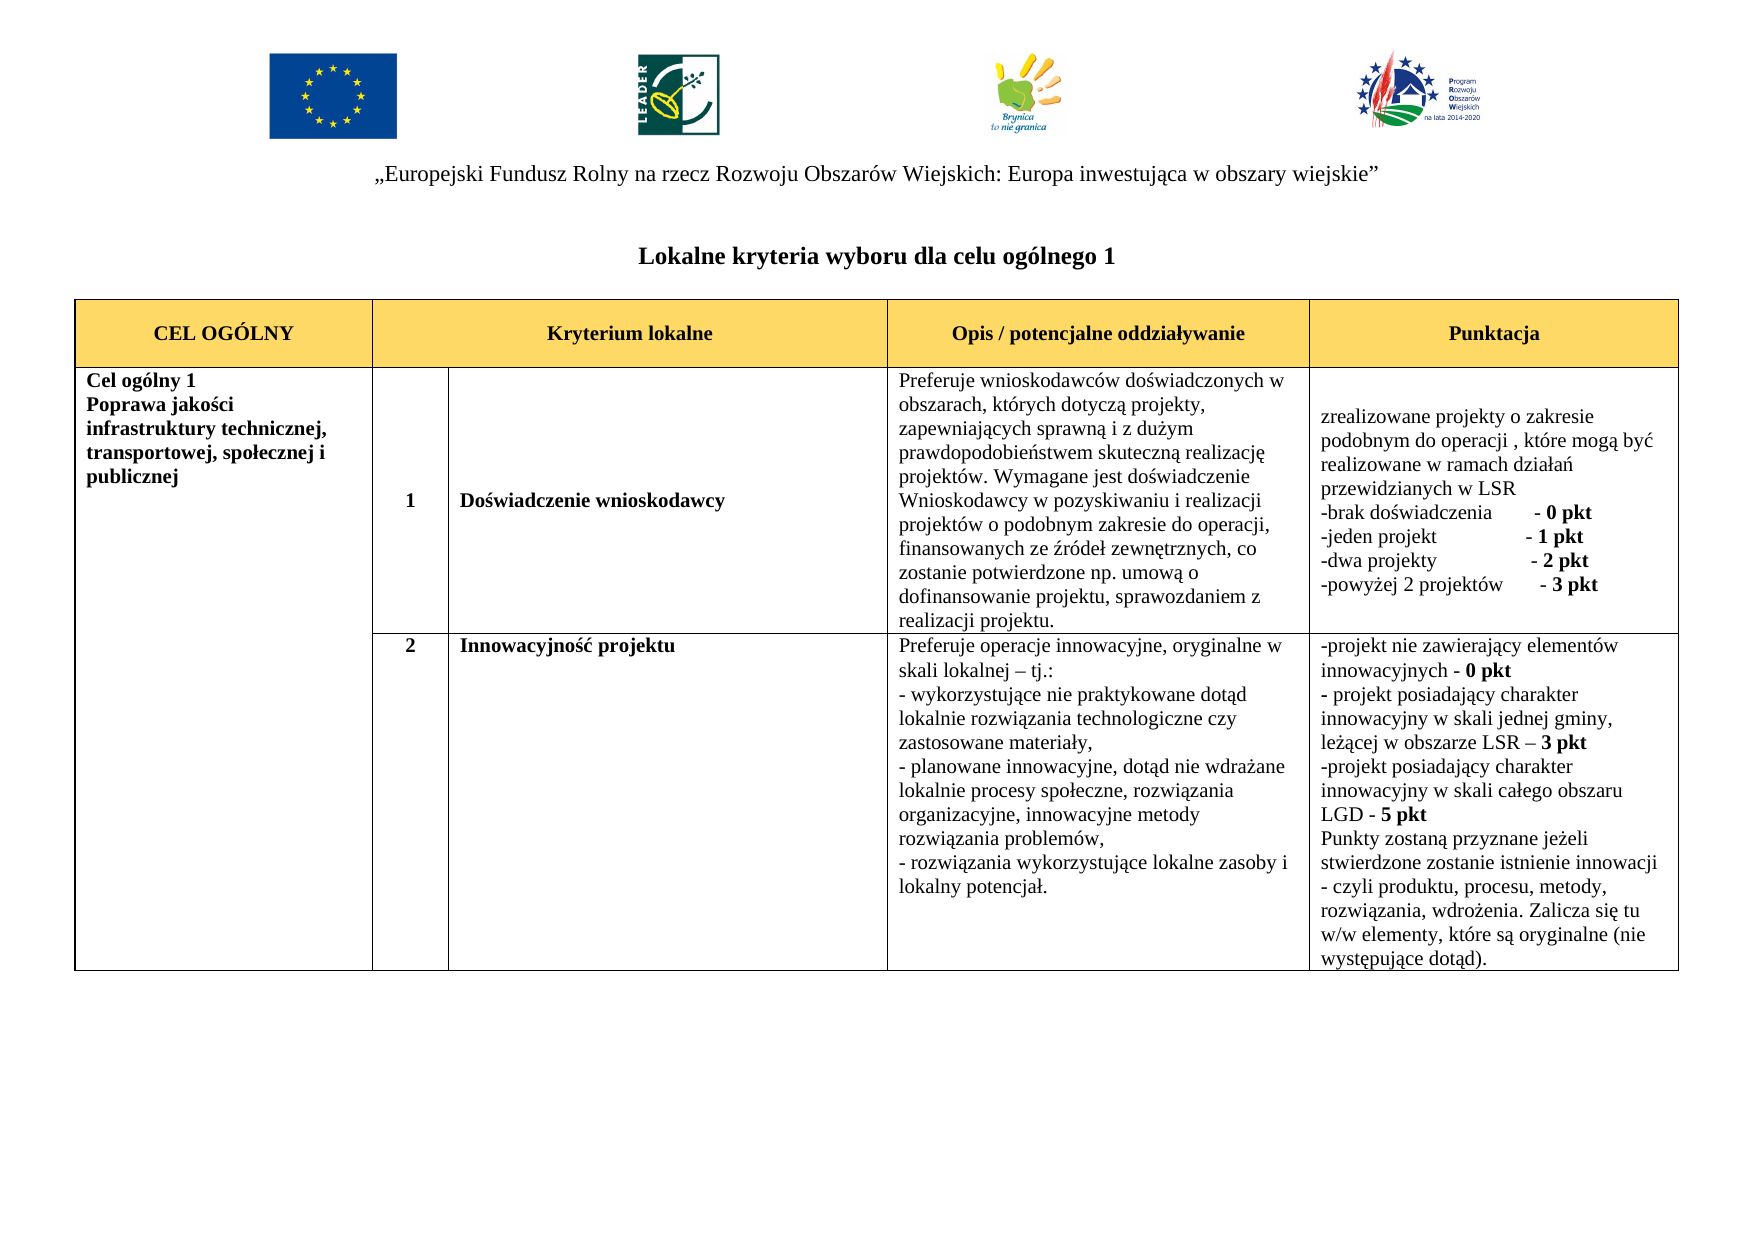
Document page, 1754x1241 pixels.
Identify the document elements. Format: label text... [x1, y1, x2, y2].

table_cell Doświadczenie wnioskodawcy [449, 368, 887, 632]
table_cell zrealizowane projekty o zakresie podobnym do operacji , które mogą być realizowane w ramach działań przewidzianych w LSR -brak doświadczenia - 0 pkt -jeden projekt - 1 pkt -dwa projekty - 2 pkt -powyżej 2 projektów - 3 pkt [1310, 368, 1678, 632]
table_header Opis / potencjalne oddziaływanie [888, 300, 1309, 367]
table_cell Cel ogólny 1 Poprawa jakości infrastruktury technicznej, transportowej, społecznej i publicznej [76, 368, 372, 970]
table_cell 1 [373, 368, 448, 632]
picture [982, 51, 1069, 136]
table_cell 2 [373, 634, 448, 970]
picture [267, 51, 399, 141]
text Lokalne kryteria wyboru dla celu ogólnego 1 [75, 241, 1679, 270]
table_header CEL OGÓLNY [76, 300, 372, 367]
table_cell Preferuje operacje innowacyjne, oryginalne w skali lokalnej – tj.: - wykorzystujące nie praktykowane dotąd lokalnie rozwiązania technologiczne czy zastosowane materiały, - planowane innowacyjne, dotąd nie wdrażane lokalnie procesy społeczne, rozwiązania organizacyjne, innowacyjne metody rozwiązania problemów, - rozwiązania wykorzystujące lokalne zasoby i lokalny potencjał. [888, 634, 1309, 970]
picture [637, 54, 721, 136]
table_cell -projekt nie zawierający elementów innowacyjnych - 0 pkt - projekt posiadający charakter innowacyjny w skali jednej gminy, leżącej w obszarze LSR – 3 pkt -projekt posiadający charakter innowacyjny w skali całego obszaru LGD - 5 pkt Punkty zostaną przyznane jeżeli stwierdzone zostanie istnienie innowacji - czyli produktu, procesu, metody, rozwiązania, wdrożenia. Zalicza się tu w/w elementy, które są oryginalne (nie występujące dotąd). [1310, 634, 1678, 970]
table_header Punktacja [1310, 300, 1678, 367]
picture [1351, 44, 1489, 135]
table_cell Preferuje wnioskodawców doświadczonych w obszarach, których dotyczą projekty, zapewniających sprawną i z dużym prawdopodobieństwem skuteczną realizację projektów. Wymagane jest doświadczenie Wnioskodawcy w pozyskiwaniu i realizacji projektów o podobnym zakresie do operacji, finansowanych ze źródeł zewnętrznych, co zostanie potwierdzone np. umową o dofinansowanie projektu, sprawozdaniem z realizacji projektu. [888, 368, 1309, 632]
table_cell Innowacyjność projektu [449, 634, 887, 970]
table_header Kryterium lokalne [373, 300, 887, 367]
